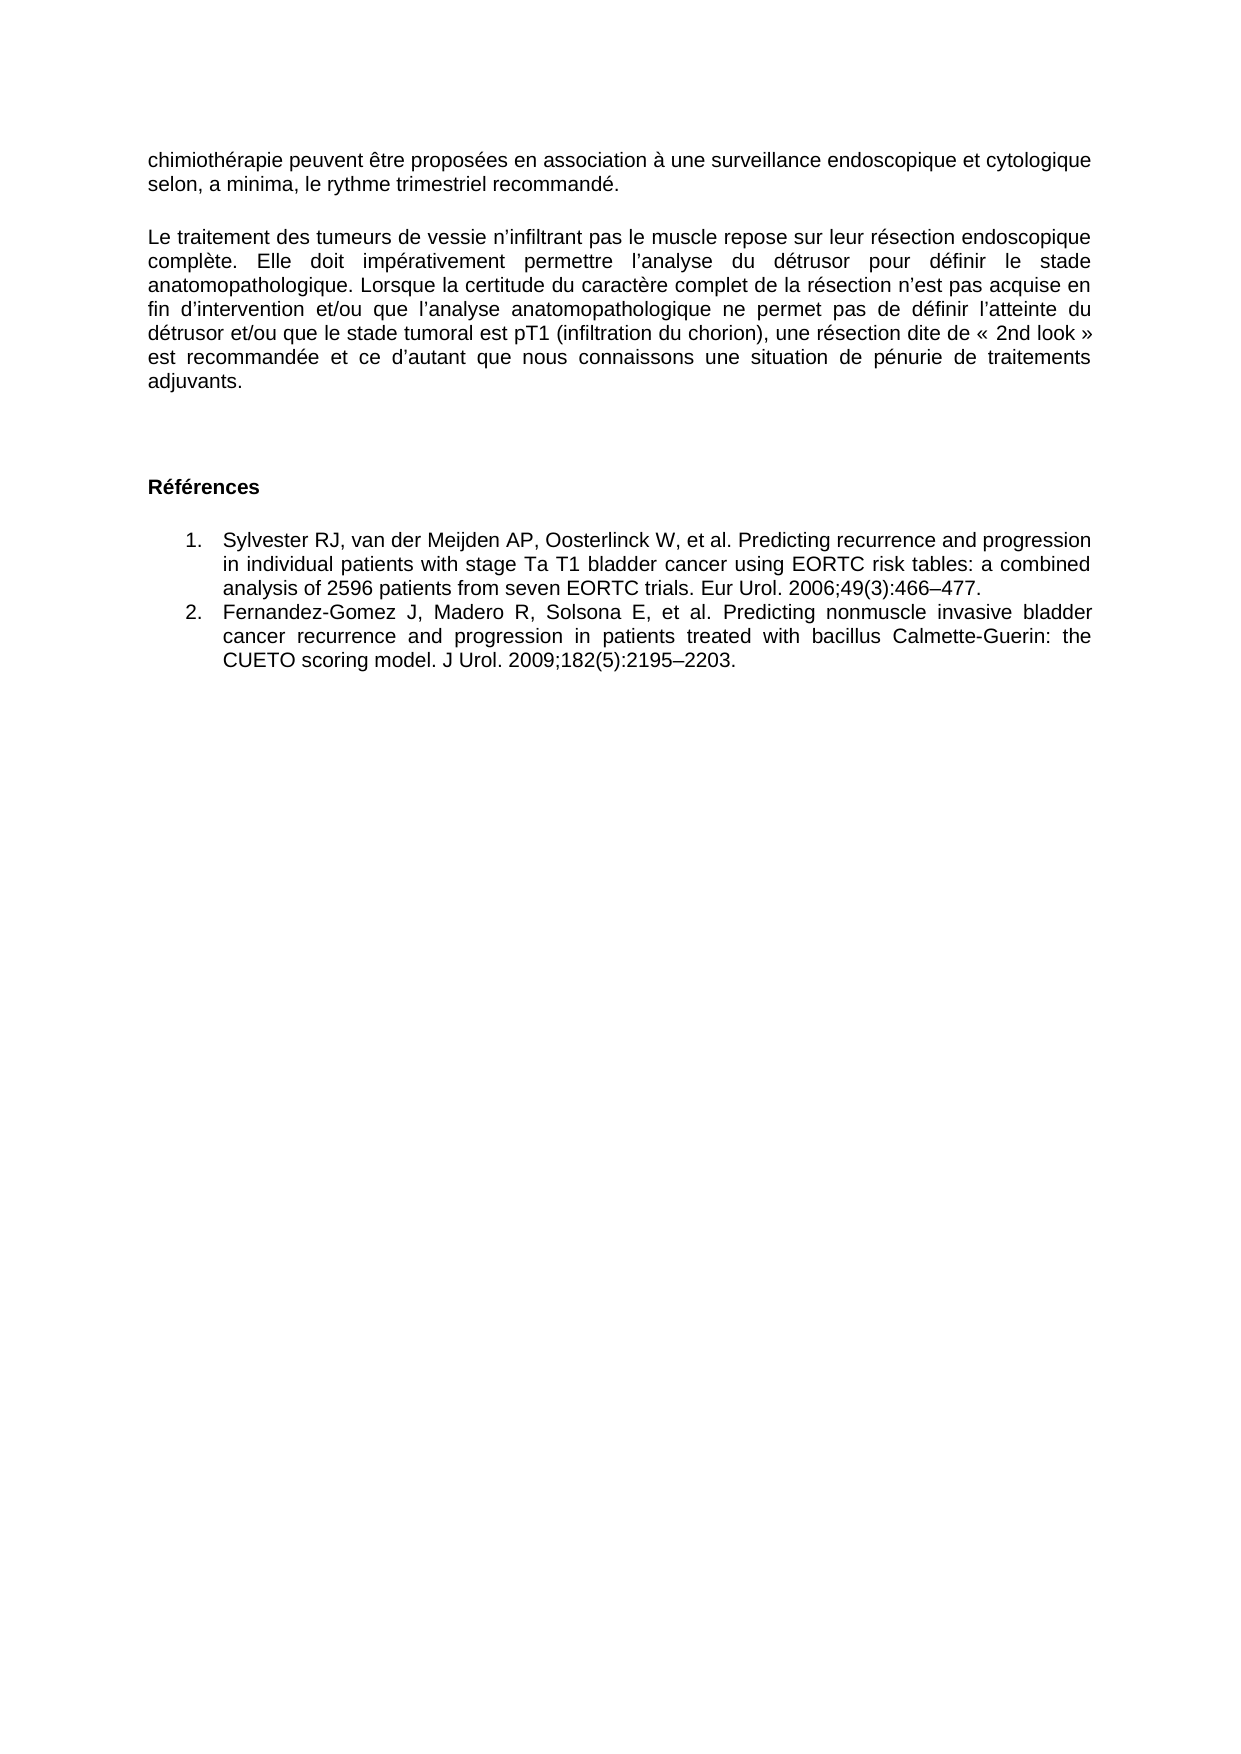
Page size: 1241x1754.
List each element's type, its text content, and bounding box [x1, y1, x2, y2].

text Références [148, 475, 1093, 499]
list Sylvester RJ, van der Meijden AP, Oosterlinck W, et al. Predicting recurrence and progression in individual patients with stage Ta T1 bladder cancer using EORTC risk tables: a combined analysis of 2596 patients from seven EORTC trials. Eur Urol. 2006;49(3):466–477. [185, 528, 1093, 600]
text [148, 148, 1093, 196]
list Fernandez-Gomez J, Madero R, Solsona E, et al. Predicting nonmuscle invasive bladder cancer recurrence and progression in patients treated with bacillus Calmette-Guerin: the CUETO scoring model. J Urol. 2009;182(5):2195–2203. [185, 600, 1093, 672]
text Le traitement des tumeurs de vessie n’infiltrant pas le muscle repose sur leur résection endoscopique complète. Elle doit impérativement permettre l’analyse du détrusor pour définir le stade anatomopathologique. Lorsque la certitude du caractère complet de la résection n’est pas acquise en fin d’intervention et/ou que l’analyse anatomopathologique ne permet pas de définir l’atteinte du détrusor et/ou que le stade tumoral est pT1 (infiltration du chorion), une résection dite de « 2nd look » est recommandée et ce d’autant que nous connaissons une situation de pénurie de traitements adjuvants. [148, 225, 1093, 392]
